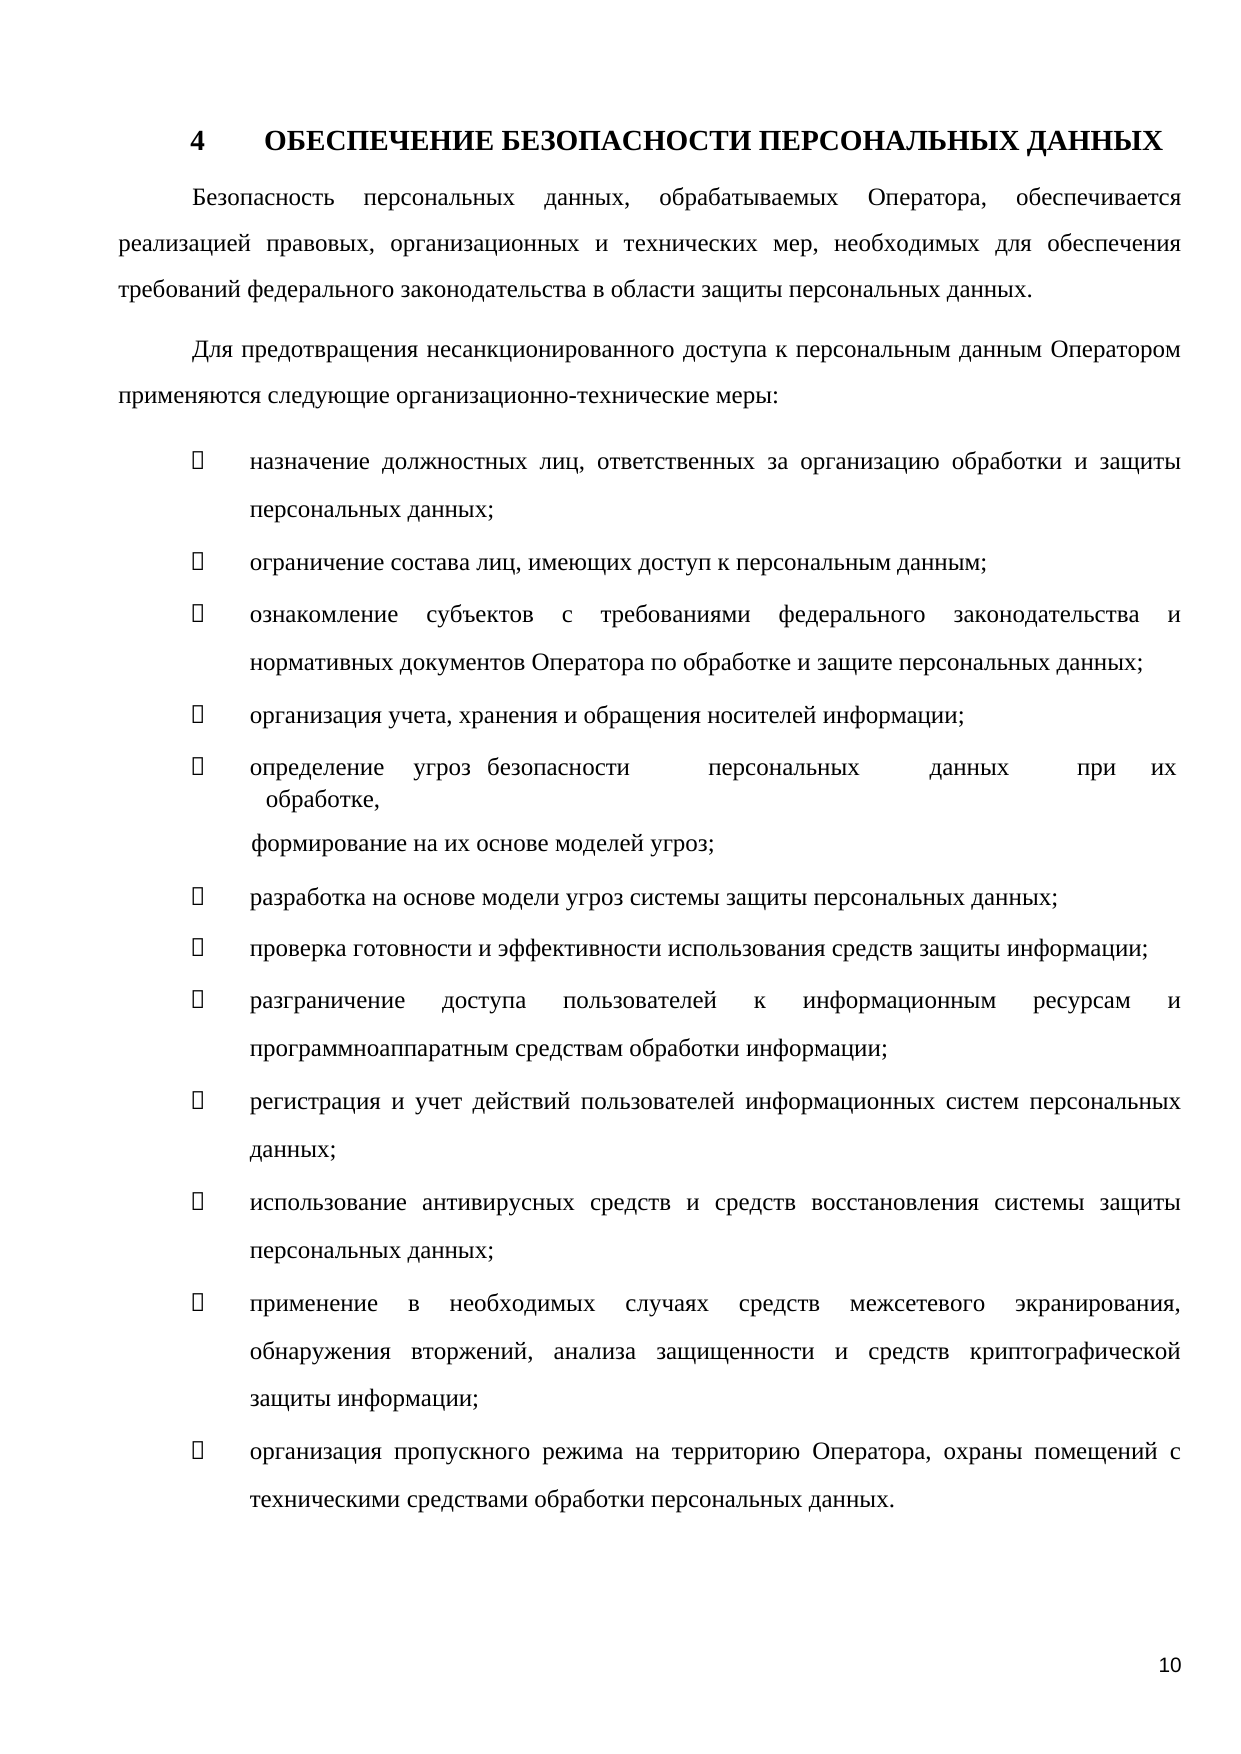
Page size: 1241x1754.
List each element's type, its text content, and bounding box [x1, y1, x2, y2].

list организация учета, хранения и обращения носителей информации; [190, 696, 1182, 731]
list ограничение состава лиц, имеющих доступ к персональным данным; [190, 543, 1182, 578]
list организация пропускного режима на территорию Оператора, охраны помещений с техническими средствами обработки персональных данных. [190, 1432, 1182, 1513]
text формирование на их основе моделей угроз; [251, 828, 1182, 857]
list применение в необходимых случаях средств межсетевого экранирования, обнаружения вторжений, анализа защищенности и средств криптографической защиты информации; [190, 1285, 1182, 1411]
text Для предотвращения несанкционированного доступа к персональным данным Оператором применяются следующие организационно-технические меры: [118, 334, 1182, 409]
list разработка на основе модели угроз системы защиты персональных данных; [190, 878, 1182, 912]
subtitle ОБЕСПЕЧЕНИЕ БЕЗОПАСНОСТИ ПЕРСОНАЛЬНЫХ ДАННЫХ [190, 123, 1182, 156]
list назначение должностных лиц, ответственных за организацию обработки и защиты персональных данных; [190, 442, 1182, 523]
list разграничение доступа пользователей к информационным ресурсам и программноаппаратным средствам обработки информации; [190, 981, 1182, 1062]
list использование антивирусных средств и средств восстановления системы защиты персональных данных; [190, 1184, 1182, 1264]
text Безопасность персональных данных, обрабатываемых Оператора, обеспечивается реализацией правовых, организационных и технических мер, необходимых для обеспечения требований федерального законодательства в области защиты персональных данных. [118, 182, 1182, 303]
list определение угроз безопасности персональных данных при их обработке, [190, 748, 1182, 813]
list ознакомление субъектов с требованиями федерального законодательства и нормативных документов Оператора по обработке и защите персональных данных; [190, 595, 1182, 676]
list проверка готовности и эффективности использования средств защиты информации; [190, 930, 1182, 964]
list регистрация и учет действий пользователей информационных систем персональных данных; [190, 1083, 1182, 1163]
